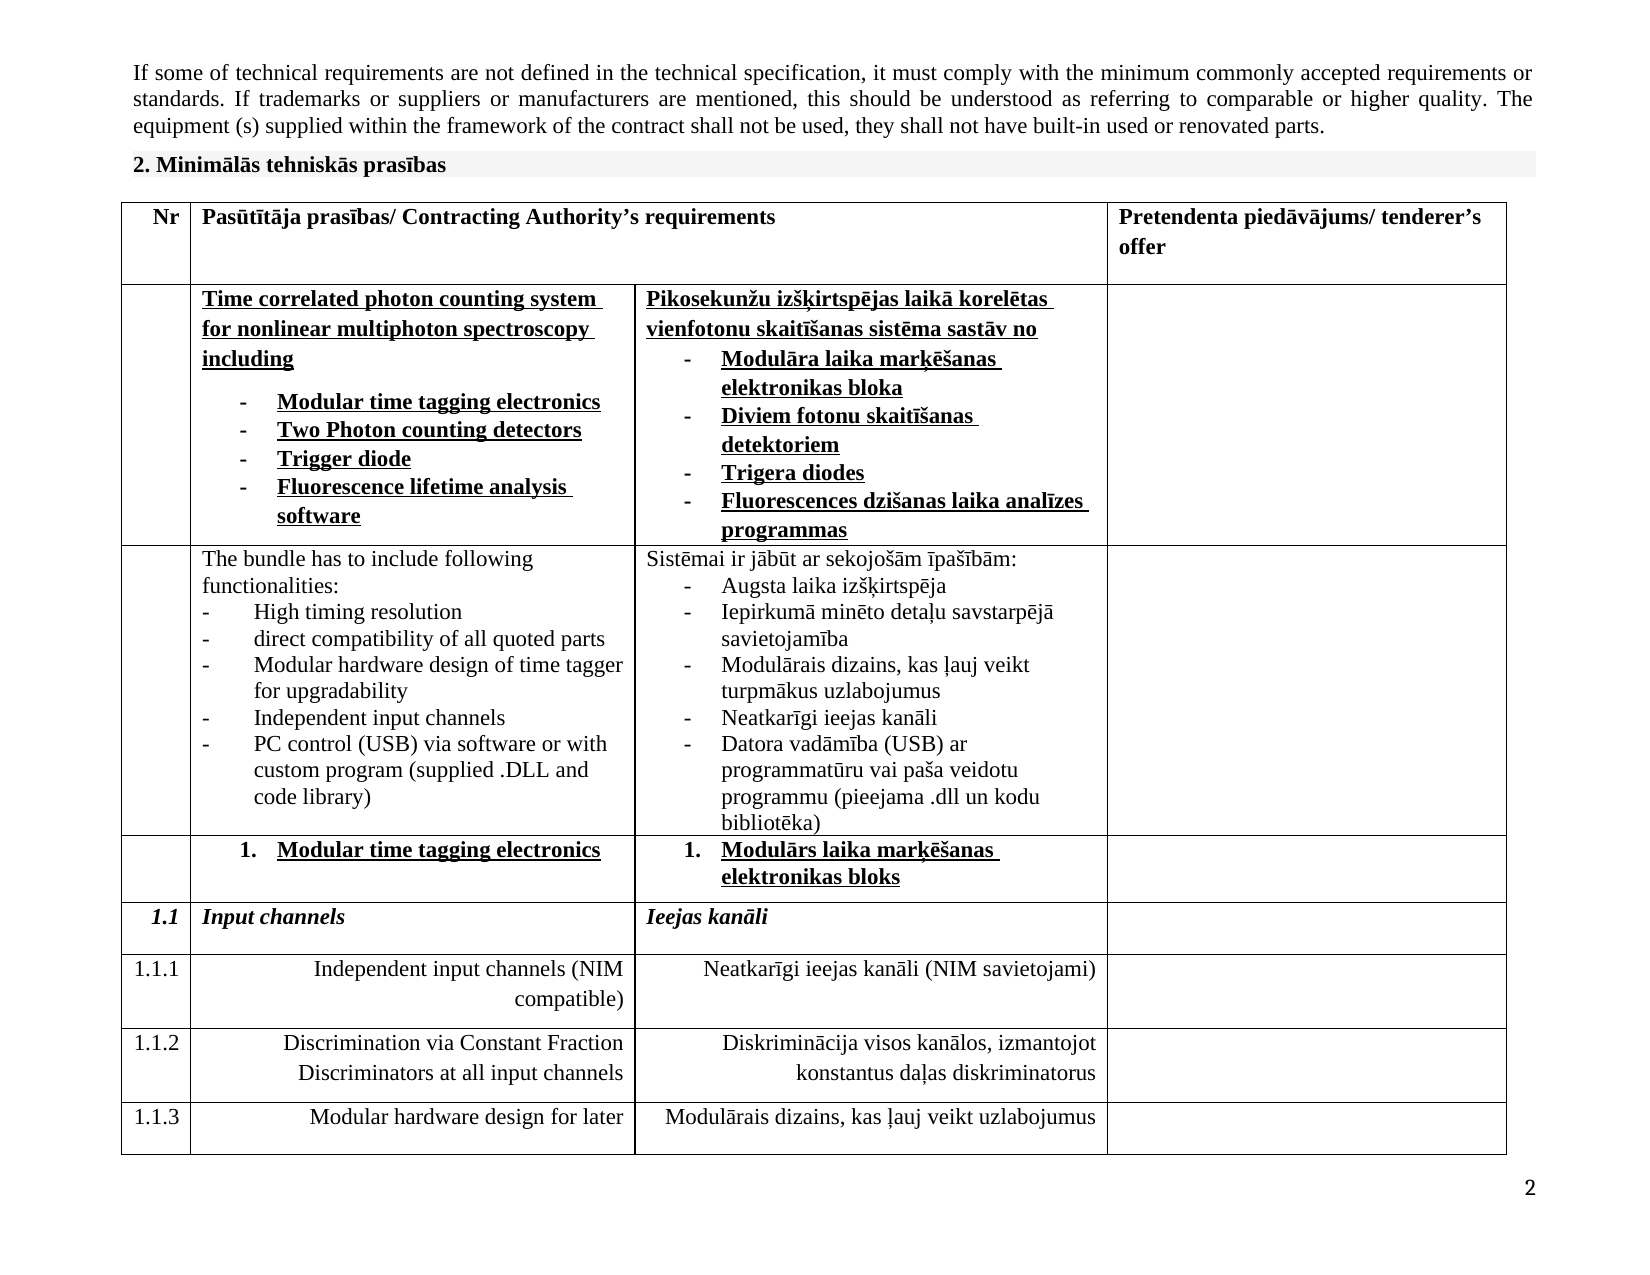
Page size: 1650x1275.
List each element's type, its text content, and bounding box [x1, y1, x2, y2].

table_cell [1108, 285, 1506, 544]
table_header Nr [122, 203, 190, 284]
table_cell 1.1.1 [122, 955, 190, 1028]
table_cell Input channels [191, 903, 634, 954]
table_cell [122, 836, 190, 902]
table_cell [1108, 955, 1506, 1028]
table_cell Pikosekunžu izšķirtspējas laikā korelētas vienfotonu skaitīšanas sistēma sastāv no Modulāra laika marķēšanas elektronikas bloka Diviem fotonu skaitīšanas detektoriem Trigera diodes Fluorescences dzišanas laika analīzes programmas [636, 285, 1107, 544]
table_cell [191, 1103, 634, 1154]
table_cell [1108, 1029, 1506, 1102]
text 2. Minimālās tehniskās prasības [133, 151, 1536, 177]
table_cell Time correlated photon counting system for nonlinear multiphoton spectroscopy including Modular time tagging electronics Two Photon counting detectors Trigger diode Fluorescence lifetime analysis software [191, 285, 634, 544]
table_cell Sistēmai ir jābūt ar sekojošām īpašībām: Augsta laika izšķirtspēja Iepirkumā minēto detaļu savstarpējā savietojamība Modulārais dizains, kas ļauj veikt turpmākus uzlabojumus Neatkarīgi ieejas kanāli Datora vadāmība (USB) ar programmatūru vai paša veidotu programmu (pieejama .dll un kodu bibliotēka) [636, 546, 1107, 835]
table_cell [1108, 1103, 1506, 1154]
table_cell The bundle has to include following functionalities: - High timing resolution - direct compatibility of all quoted parts - Modular hardware design of time tagger for upgradability - Independent input channels - PC control (USB) via software or with custom program (supplied .DLL and code library) [191, 546, 634, 835]
table_cell [1108, 903, 1506, 954]
table_cell Neatkarīgi ieejas kanāli (NIM savietojami) [636, 955, 1107, 1028]
table_cell Ieejas kanāli [636, 903, 1107, 954]
table_cell 1.1.2 [122, 1029, 190, 1102]
table_cell [1108, 546, 1506, 835]
text If some of technical requirements are not defined in the technical specification, it must comply with the minimum commonly accepted requirements or standards. If trademarks or suppliers or manufacturers are mentioned, this should be understood as referring to comparable or higher quality. The equipment (s) supplied within the framework of the contract shall not be used, they shall not have built-in used or renovated parts. [133, 59, 1536, 138]
table_header Pretendenta piedāvājums/ tenderer’s offer [1108, 203, 1506, 284]
table_cell [122, 546, 190, 835]
table_cell [1108, 836, 1506, 902]
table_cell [636, 1103, 1107, 1154]
table_cell 1.1.3 [122, 1103, 190, 1154]
table_cell Independent input channels (NIM compatible) [191, 955, 634, 1028]
table_header Pasūtītāja prasības/ Contracting Authority’s requirements [191, 203, 1107, 284]
table_cell Modulārs laika marķēšanas elektronikas bloks [636, 836, 1107, 902]
table_cell Modular time tagging electronics [191, 836, 634, 902]
table_cell Discrimination via Constant Fraction Discriminators at all input channels [191, 1029, 634, 1102]
table_cell [122, 285, 190, 544]
table_cell Diskriminācija visos kanālos, izmantojot konstantus daļas diskriminatorus [636, 1029, 1107, 1102]
table_cell 1.1 [122, 903, 190, 954]
